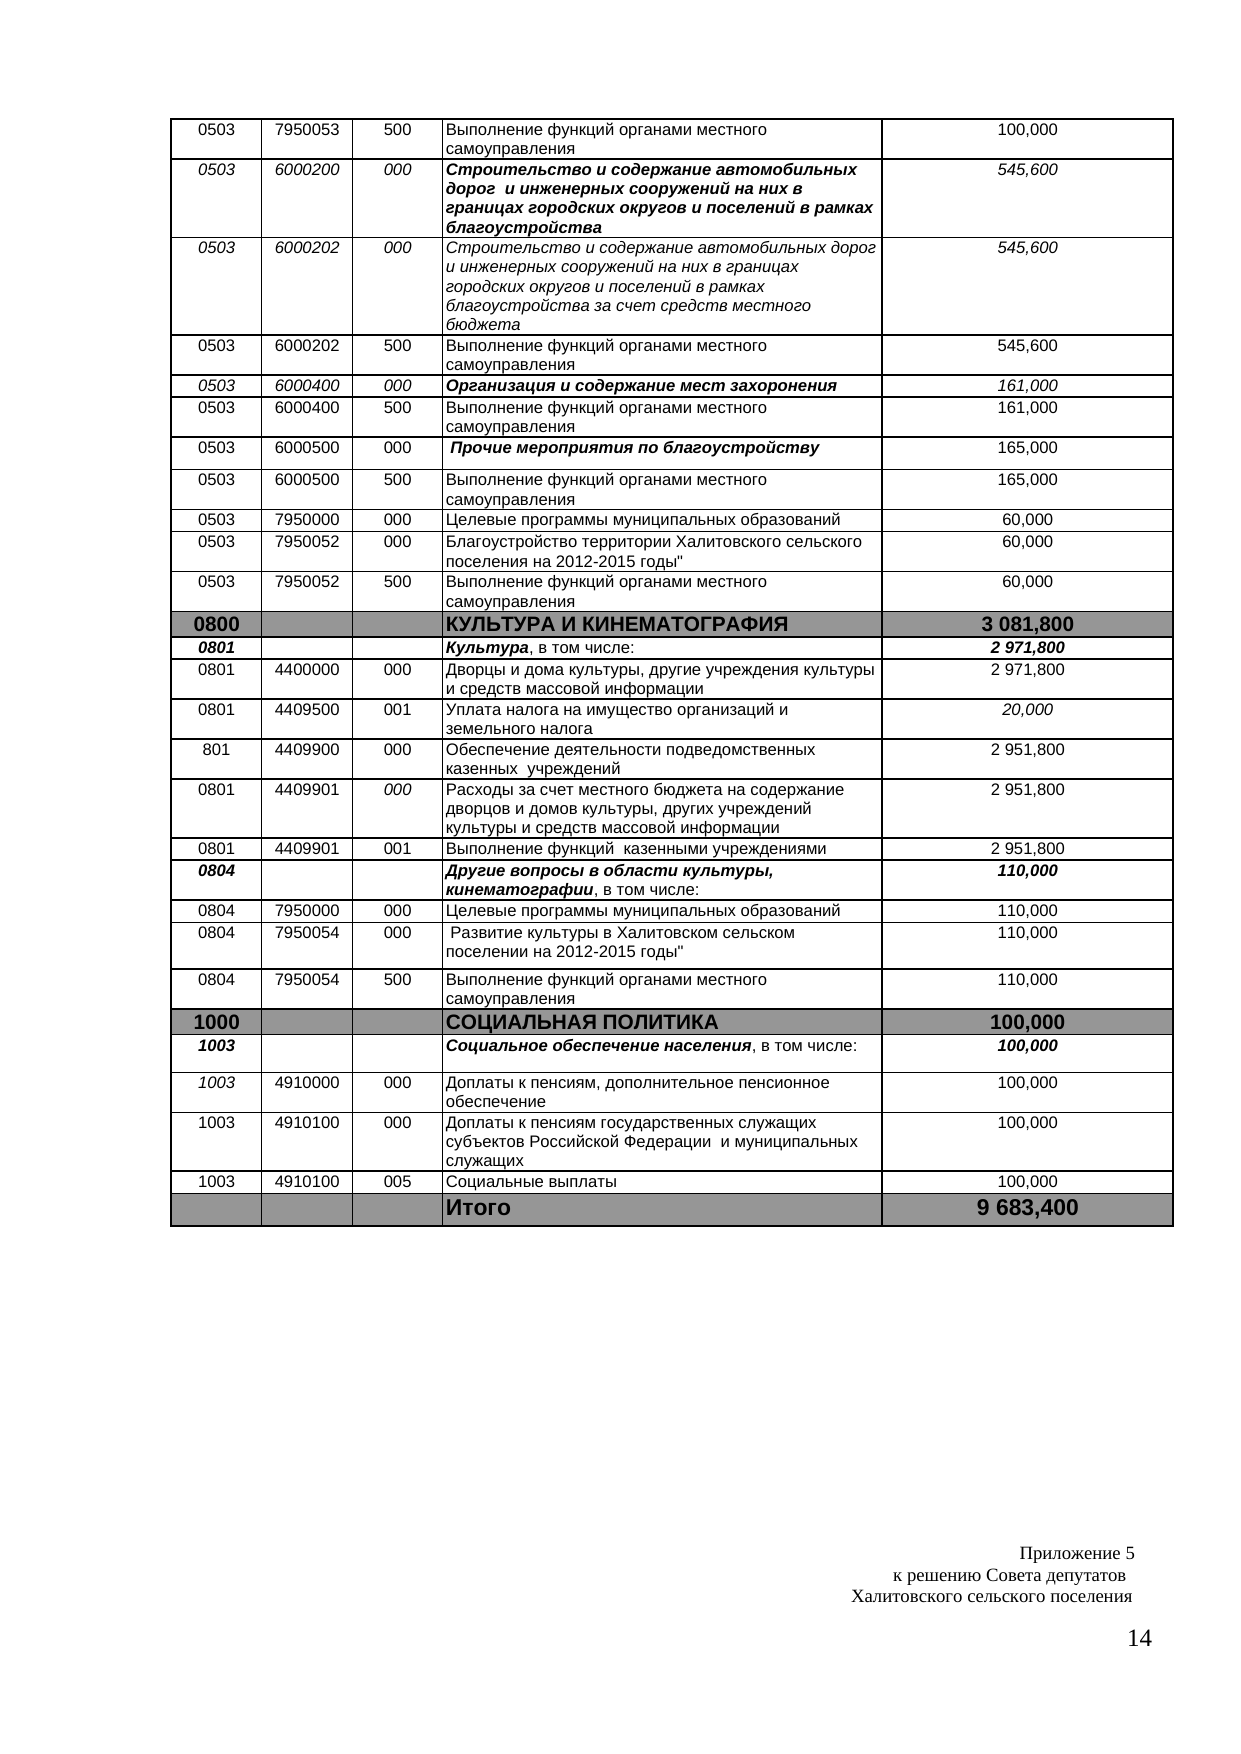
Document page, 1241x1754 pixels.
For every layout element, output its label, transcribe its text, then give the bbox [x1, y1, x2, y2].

table_cell 0503 [172, 572, 261, 611]
table_cell СОЦИАЛЬНАЯ ПОЛИТИКА [443, 1010, 881, 1034]
table_cell 545,600 [883, 238, 1172, 334]
table_cell Доплаты к пенсиям государственных служащих субъектов Российской Федерации и муниципальных служащих [443, 1113, 881, 1170]
table_cell 4910000 [262, 1073, 352, 1111]
table_cell 7950054 [262, 970, 352, 1008]
table_cell 100,000 [883, 1010, 1172, 1034]
table_cell 100,000 [883, 120, 1172, 158]
table_cell 000 [353, 376, 442, 396]
table_cell 7950052 [262, 572, 352, 611]
table_cell 500 [353, 572, 442, 611]
table_cell 4409900 [262, 740, 352, 778]
table_cell 0503 [172, 398, 261, 436]
table_cell КУЛЬТУРА И КИНЕМАТОГРАФИЯ [443, 612, 881, 636]
table_cell 500 [353, 336, 442, 374]
table_cell 545,600 [883, 160, 1172, 237]
table_cell 500 [353, 398, 442, 436]
table_cell 1003 [172, 1035, 261, 1071]
table_cell Культура, в том числе: [443, 638, 881, 658]
table_cell 60,000 [883, 532, 1172, 571]
table_cell Целевые программы муниципальных образований [443, 510, 881, 531]
table_cell 2 971,800 [883, 660, 1172, 698]
table_cell 4910100 [262, 1113, 352, 1170]
table_cell Организация и содержание мест захоронения [443, 376, 881, 396]
table_cell 0801 [172, 638, 261, 658]
table_cell 6000202 [262, 238, 352, 334]
table_cell Расходы за счет местного бюджета на содержание дворцов и домов культуры, других учреждений культуры и средств массовой информации [443, 780, 881, 837]
table_cell [353, 612, 442, 636]
table_cell 165,000 [883, 470, 1172, 508]
table_cell 6000200 [262, 160, 352, 237]
table_cell 000 [353, 1073, 442, 1111]
table_cell [262, 638, 352, 658]
table_cell 0503 [172, 438, 261, 468]
table_cell 000 [353, 901, 442, 922]
table_cell 0801 [172, 700, 261, 738]
table_cell 0503 [172, 510, 261, 531]
table_cell 000 [353, 740, 442, 778]
table_cell 0503 [172, 470, 261, 508]
table_cell 0503 [172, 238, 261, 334]
table_cell 110,000 [883, 861, 1172, 899]
table_cell [262, 861, 352, 899]
table_cell 000 [353, 160, 442, 237]
table_cell 500 [353, 970, 442, 1008]
table_cell 000 [353, 780, 442, 837]
table_cell 165,000 [883, 438, 1172, 468]
table_cell Выполнение функций органами местного самоуправления [443, 970, 881, 1008]
table_cell 0503 [172, 160, 261, 237]
table_cell 545,600 [883, 336, 1172, 374]
table_cell Целевые программы муниципальных образований [443, 901, 881, 922]
table_cell 6000400 [262, 376, 352, 396]
table_cell 000 [353, 923, 442, 968]
table_cell 0804 [172, 861, 261, 899]
table_cell 6000500 [262, 470, 352, 508]
table_cell 0804 [172, 923, 261, 968]
table_cell 1003 [172, 1113, 261, 1170]
table_cell 000 [353, 238, 442, 334]
table_cell 3 081,800 [883, 612, 1172, 636]
table_cell Выполнение функций органами местного самоуправления [443, 470, 881, 508]
table_cell 1000 [172, 1010, 261, 1034]
table_cell 001 [353, 700, 442, 738]
table_cell [172, 1194, 261, 1225]
table_cell 000 [353, 510, 442, 531]
table_cell Выполнение функций органами местного самоуправления [443, 336, 881, 374]
table_cell 6000202 [262, 336, 352, 374]
table_cell Строительство и содержание автомобильных дорог и инженерных сооружений на них в границах городских округов и поселений в рамках благоустройства [443, 160, 881, 237]
table_cell 7950052 [262, 532, 352, 571]
table_cell 4409901 [262, 839, 352, 859]
table_cell Строительство и содержание автомобильных дорог и инженерных сооружений на них в границах городских округов и поселений в рамках благоустройства за счет средств местного бюджета [443, 238, 881, 334]
table_cell 9 683,400 [883, 1194, 1172, 1225]
table_cell 0801 [172, 780, 261, 837]
table_cell 60,000 [883, 510, 1172, 531]
text Халитовского сельского поселения [177, 1585, 1152, 1607]
table_cell 161,000 [883, 376, 1172, 396]
table_cell 4409901 [262, 780, 352, 837]
table_cell 100,000 [883, 1035, 1172, 1071]
table_cell 7950000 [262, 901, 352, 922]
table_cell Выполнение функций казенными учреждениями [443, 839, 881, 859]
table_cell 161,000 [883, 398, 1172, 436]
table_cell Социальное обеспечение населения, в том числе: [443, 1035, 881, 1071]
table_cell 110,000 [883, 901, 1172, 922]
table_cell 2 971,800 [883, 638, 1172, 658]
table_cell 7950000 [262, 510, 352, 531]
table_cell 005 [353, 1172, 442, 1193]
table_cell 4910100 [262, 1172, 352, 1193]
table_cell [262, 1010, 352, 1034]
table_cell Итого [443, 1194, 881, 1225]
table_cell 0804 [172, 901, 261, 922]
table_cell 4400000 [262, 660, 352, 698]
text к решению Совета депутатов [177, 1564, 1152, 1585]
text Приложение 5 [177, 1542, 1152, 1564]
table_cell 7950054 [262, 923, 352, 968]
table_cell 000 [353, 438, 442, 468]
table_cell 801 [172, 740, 261, 778]
table_cell 60,000 [883, 572, 1172, 611]
table_cell Социальные выплаты [443, 1172, 881, 1193]
table_cell 0503 [172, 376, 261, 396]
table_cell Выполнение функций органами местного самоуправления [443, 120, 881, 158]
table_cell Обеспечение деятельности подведомственных казенных учреждений [443, 740, 881, 778]
table_cell 100,000 [883, 1113, 1172, 1170]
table_cell Уплата налога на имущество организаций и земельного налога [443, 700, 881, 738]
table_cell [262, 612, 352, 636]
table_cell 000 [353, 1113, 442, 1170]
table_cell 100,000 [883, 1172, 1172, 1193]
table_cell 500 [353, 470, 442, 508]
table_cell 1003 [172, 1073, 261, 1111]
table_cell 110,000 [883, 923, 1172, 968]
table_cell 0503 [172, 120, 261, 158]
table_cell Выполнение функций органами местного самоуправления [443, 398, 881, 436]
table_cell 6000500 [262, 438, 352, 468]
table_cell 2 951,800 [883, 740, 1172, 778]
table_cell 0503 [172, 336, 261, 374]
table_cell Развитие культуры в Халитовском сельском поселении на 2012-2015 годы" [443, 923, 881, 968]
table_cell 20,000 [883, 700, 1172, 738]
table_cell 000 [353, 660, 442, 698]
table_cell [353, 1035, 442, 1071]
table_cell [262, 1035, 352, 1071]
table_cell 110,000 [883, 970, 1172, 1008]
table_cell [353, 638, 442, 658]
table_cell 0804 [172, 970, 261, 1008]
table_cell Прочие мероприятия по благоустройству [443, 438, 881, 468]
table_cell Выполнение функций органами местного самоуправления [443, 572, 881, 611]
table_cell 0801 [172, 660, 261, 698]
table_cell 2 951,800 [883, 839, 1172, 859]
table_cell [353, 1010, 442, 1034]
table_cell 0800 [172, 612, 261, 636]
table_cell [353, 861, 442, 899]
table_cell [353, 1194, 442, 1225]
table_cell 500 [353, 120, 442, 158]
table_cell 2 951,800 [883, 780, 1172, 837]
table_cell Благоустройство территории Халитовского сельского поселения на 2012-2015 годы" [443, 532, 881, 571]
table_cell Другие вопросы в области культуры, кинематографии, в том числе: [443, 861, 881, 899]
table_cell 4409500 [262, 700, 352, 738]
table_cell 6000400 [262, 398, 352, 436]
table_cell 1003 [172, 1172, 261, 1193]
table_cell 0503 [172, 532, 261, 571]
table_cell Доплаты к пенсиям, дополнительное пенсионное обеспечение [443, 1073, 881, 1111]
table_cell 7950053 [262, 120, 352, 158]
table_cell 001 [353, 839, 442, 859]
table_cell [262, 1194, 352, 1225]
table_cell Дворцы и дома культуры, другие учреждения культуры и средств массовой информации [443, 660, 881, 698]
table_cell 0801 [172, 839, 261, 859]
table_cell 100,000 [883, 1073, 1172, 1111]
table_cell 000 [353, 532, 442, 571]
